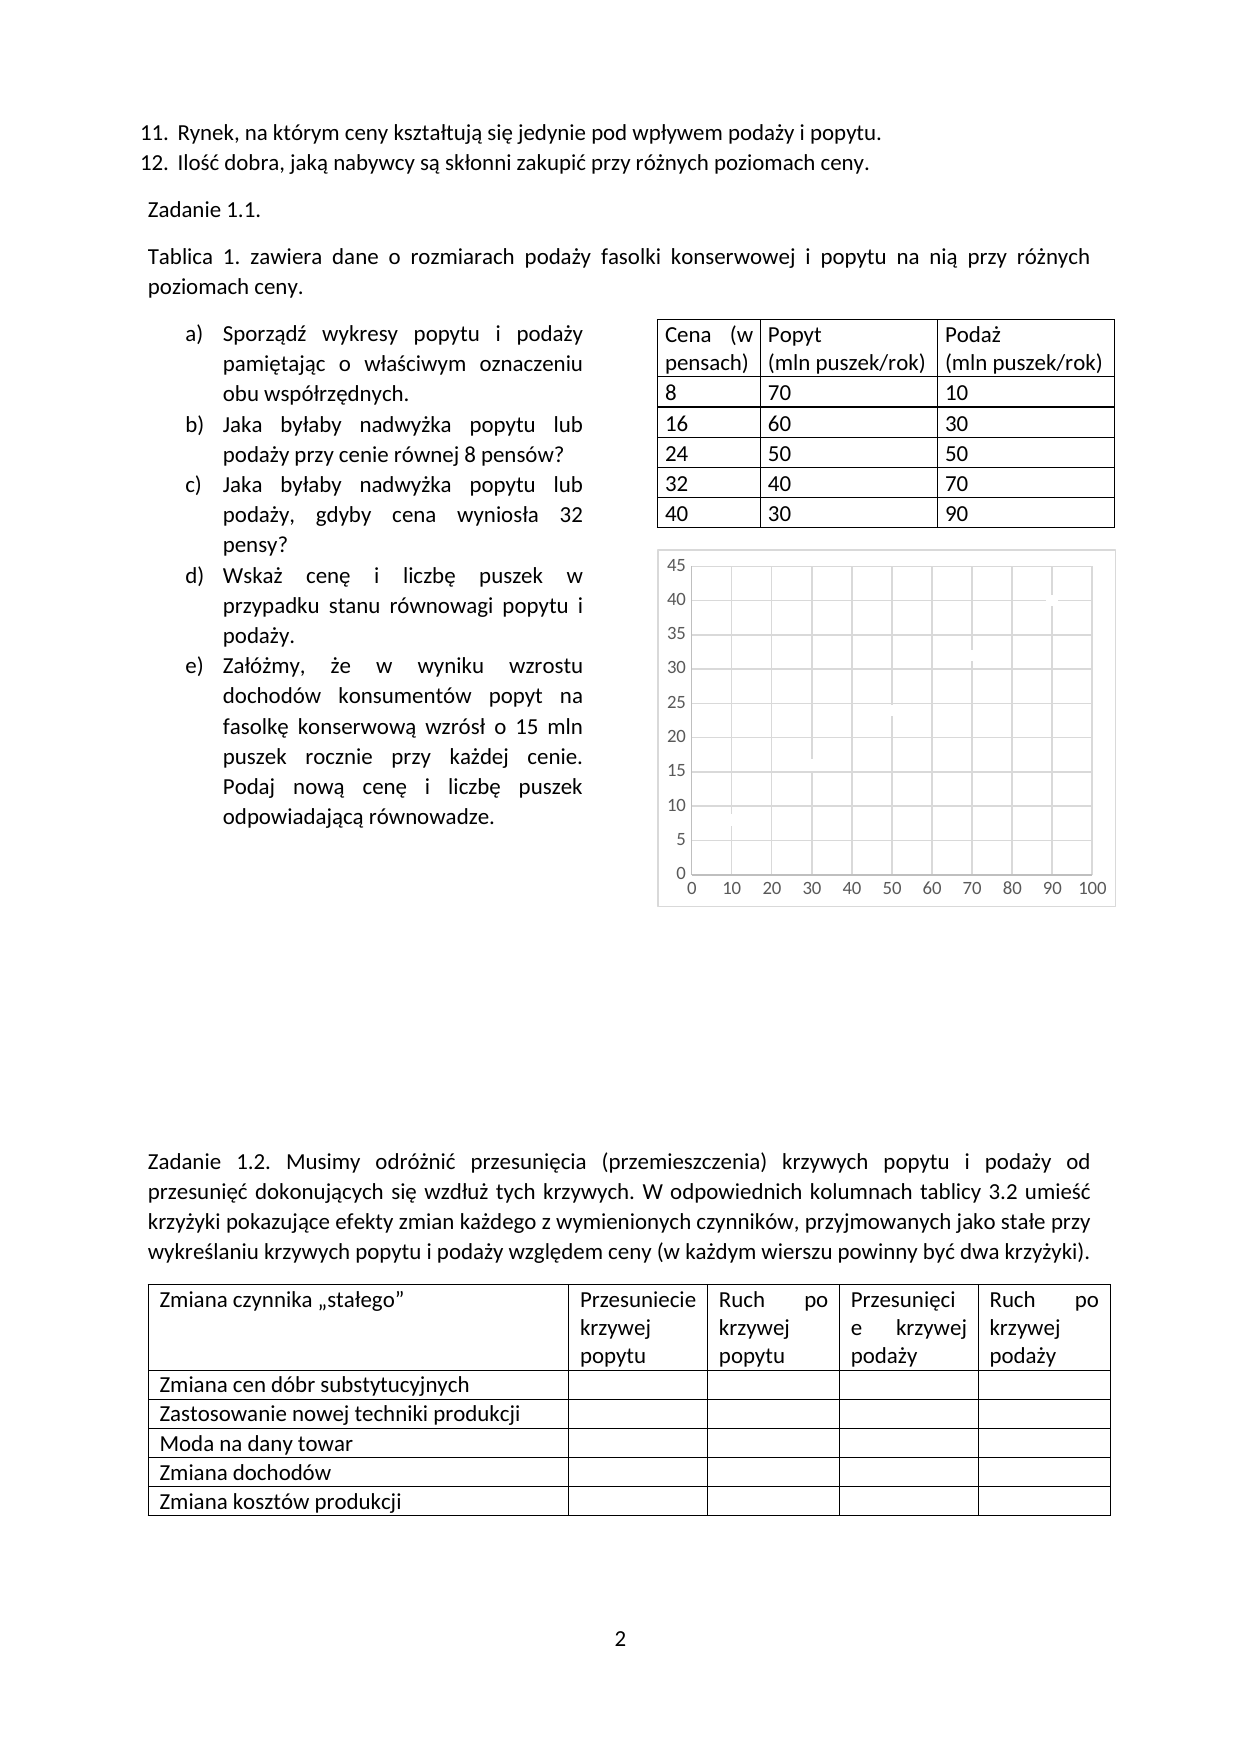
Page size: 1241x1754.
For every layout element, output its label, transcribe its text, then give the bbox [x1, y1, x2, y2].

table_cell [840, 1371, 978, 1398]
list Ilość dobra, jaką nabywcy są skłonni zakupić przy różnych poziomach ceny. [140, 148, 1093, 176]
table_cell [708, 1458, 839, 1486]
list Jaka byłaby nadwyżka popytu lub podaży, gdyby cena wyniosła 32 pensy? [185, 470, 583, 559]
table_cell [979, 1400, 1110, 1428]
list Załóżmy, że w wyniku wzrostu dochodów konsumentów popyt na fasolkę konserwową wzrósł o 15 mln puszek rocznie przy każdej cenie. Podaj nową cenę i liczbę puszek odpowiadającą równowadze. [185, 651, 583, 831]
table_cell 10 [938, 377, 1114, 406]
table_header Zmiana czynnika „stałego” [149, 1285, 568, 1369]
table_cell [569, 1429, 707, 1457]
table_header Ruch po krzywej popytu [708, 1285, 839, 1369]
text Zadanie 1.2. Musimy odróżnić przesunięcia (przemieszczenia) krzywych popytu i podaży od przesunięć dokonujących się wzdłuż tych krzywych. W odpowiednich kolumnach tablicy 3.2 umieść krzyżyki pokazujące efekty zmian każdego z wymienionych czynników, przyjmowanych jako stałe przy wykreślaniu krzywych popytu i podaży względem ceny (w każdym wierszu powinny być dwa krzyżyki). [148, 1147, 1093, 1266]
table_header Cena (w pensach) [658, 320, 760, 376]
text Zadanie 1.1. [148, 195, 1093, 223]
table_cell [979, 1429, 1110, 1457]
list Jaka byłaby nadwyżka popytu lub podaży przy cenie równej 8 pensów? [185, 410, 583, 468]
table_cell 30 [938, 408, 1114, 437]
table_cell [569, 1400, 707, 1428]
table_cell 32 [658, 468, 760, 497]
table_header Przesunięcie krzywej podaży [840, 1285, 978, 1369]
table_header Przesuniecie krzywej popytu [569, 1285, 707, 1369]
table_cell 60 [761, 408, 937, 437]
table_cell [840, 1400, 978, 1428]
table_cell 24 [658, 438, 760, 467]
table_cell [840, 1429, 978, 1457]
table_cell [979, 1371, 1110, 1398]
table_cell 90 [938, 498, 1114, 527]
table_cell [708, 1400, 839, 1428]
table_cell 8 [658, 377, 760, 406]
list Wskaż cenę i liczbę puszek w przypadku stanu równowagi popytu i podaży. [185, 561, 583, 649]
table_cell [708, 1487, 839, 1515]
table_cell Zmiana dochodów [149, 1458, 568, 1486]
list Sporządź wykresy popytu i podaży pamiętając o właściwym oznaczeniu obu współrzędnych. [185, 319, 583, 408]
table_cell Zmiana kosztów produkcji [149, 1487, 568, 1515]
table_cell 16 [658, 408, 760, 437]
table_cell [840, 1458, 978, 1486]
table_cell 50 [761, 438, 937, 467]
table_cell Moda na dany towar [149, 1429, 568, 1457]
table_cell [840, 1487, 978, 1515]
table_cell [708, 1429, 839, 1457]
table_cell 40 [658, 498, 760, 527]
table_cell 50 [938, 438, 1114, 467]
table_cell 70 [938, 468, 1114, 497]
table_header Popyt (mln puszek/rok) [761, 320, 937, 376]
table_cell 40 [761, 468, 937, 497]
list Rynek, na którym ceny kształtują się jedynie pod wpływem podaży i popytu. [140, 118, 1093, 146]
table_cell 70 [761, 377, 937, 406]
table_cell [569, 1487, 707, 1515]
text Tablica 1. zawiera dane o rozmiarach podaży fasolki konserwowej i popytu na nią przy różnych poziomach ceny. [148, 242, 1093, 300]
table_cell [979, 1458, 1110, 1486]
table_cell [569, 1458, 707, 1486]
table_cell Zastosowanie nowej techniki produkcji [149, 1400, 568, 1428]
table_cell [569, 1371, 707, 1398]
table_cell Zmiana cen dóbr substytucyjnych [149, 1371, 568, 1398]
table_cell [979, 1487, 1110, 1515]
table_header Ruch po krzywej podaży [979, 1285, 1110, 1369]
table_cell [708, 1371, 839, 1398]
table_header Podaż (mln puszek/rok) [938, 320, 1114, 376]
table_cell 30 [761, 498, 937, 527]
